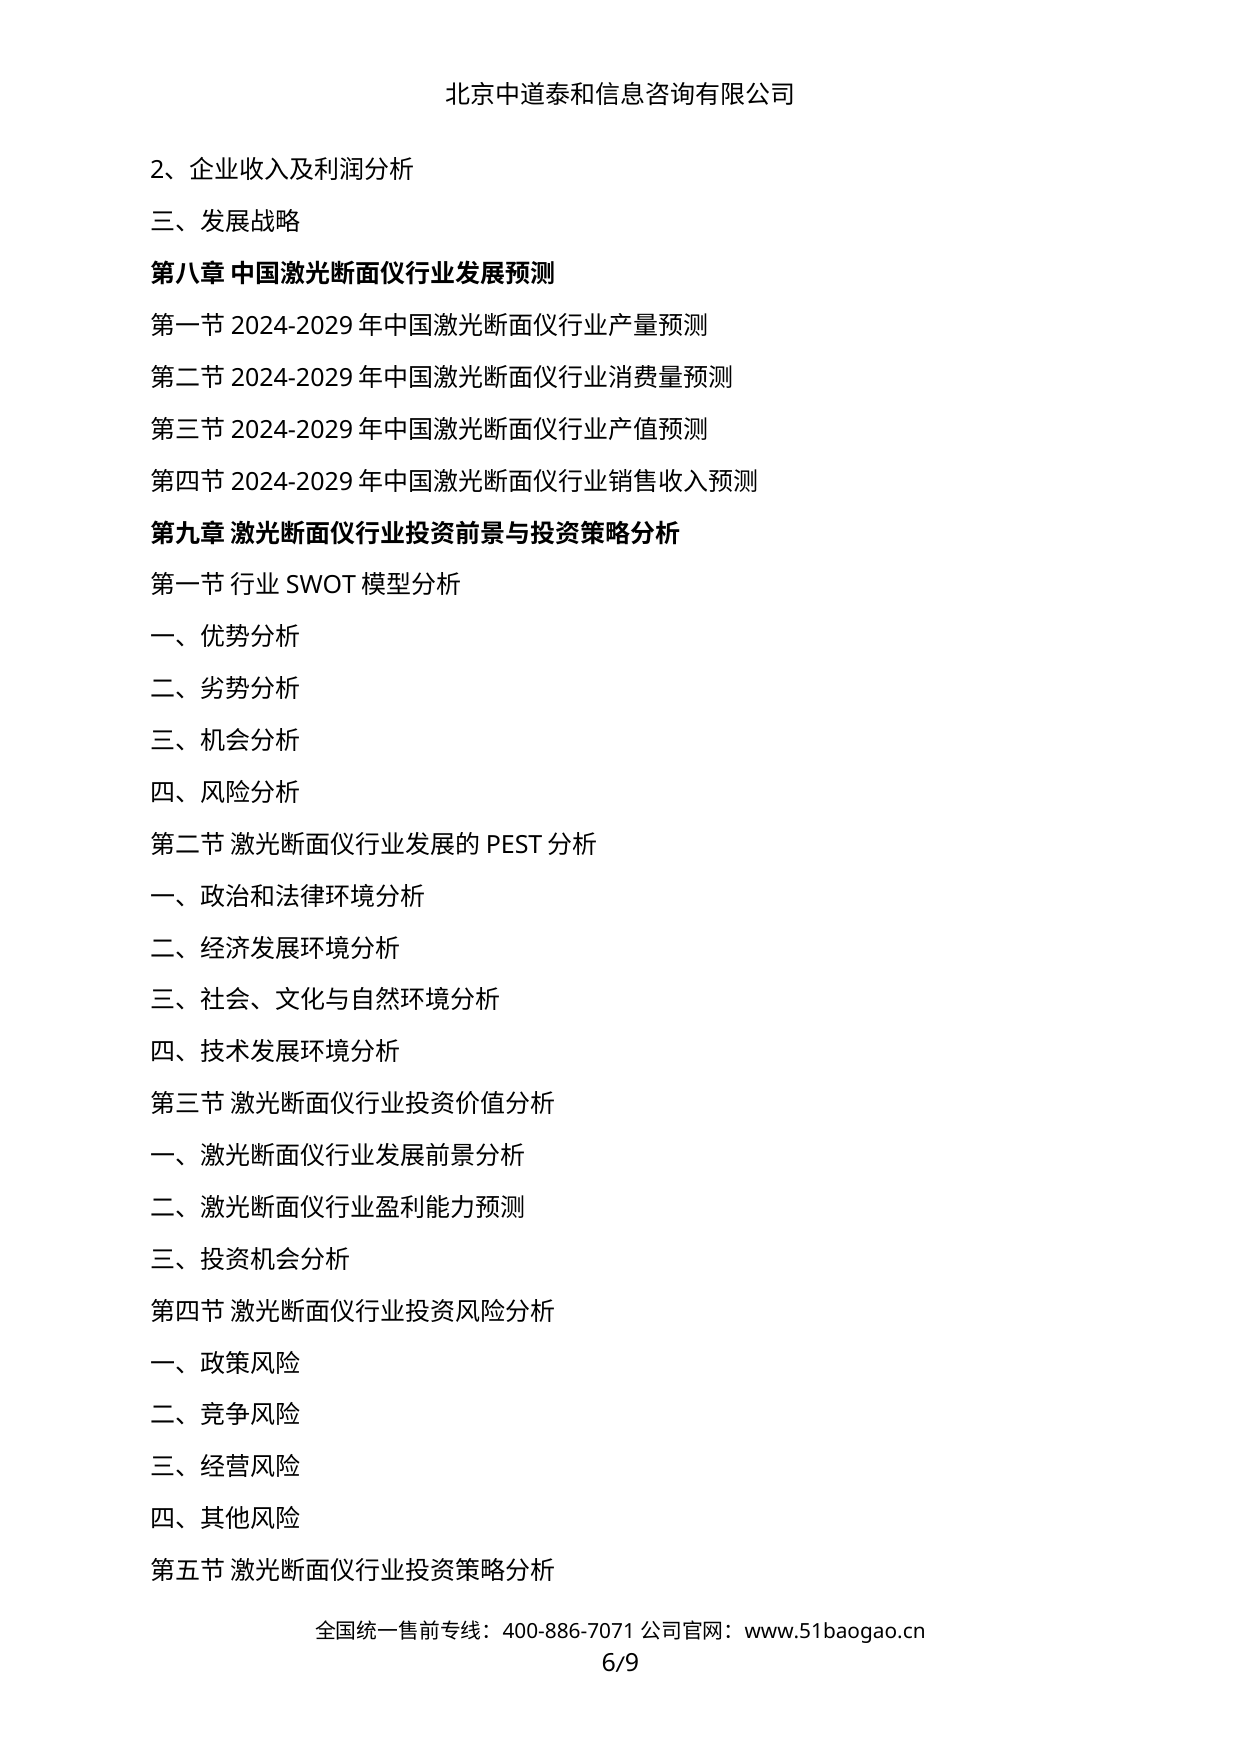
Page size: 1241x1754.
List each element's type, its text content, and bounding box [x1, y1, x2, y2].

text 四、其他风险 [150, 1499, 1090, 1535]
text 第五节 激光断面仪行业投资策略分析 [150, 1551, 1090, 1587]
text 第三节 2024-2029年中国激光断面仪行业产值预测 [150, 409, 1090, 446]
text 三、机会分析 [150, 721, 1090, 757]
text 二、竞争风险 [150, 1395, 1090, 1431]
text 一、优势分析 [150, 617, 1090, 653]
text 第二节 激光断面仪行业发展的PEST分析 [150, 824, 1090, 861]
text 一、政治和法律环境分析 [150, 876, 1090, 912]
text 一、激光断面仪行业发展前景分析 [150, 1136, 1090, 1172]
text 三、投资机会分析 [150, 1239, 1090, 1276]
text 一、政策风险 [150, 1343, 1090, 1379]
text 四、风险分析 [150, 772, 1090, 809]
text 三、发展战略 [150, 202, 1090, 238]
text 四、技术发展环境分析 [150, 1032, 1090, 1068]
text 2、企业收入及利润分析 [150, 150, 1090, 186]
text 二、经济发展环境分析 [150, 928, 1090, 964]
text 三、经营风险 [150, 1447, 1090, 1483]
text 三、社会、文化与自然环境分析 [150, 980, 1090, 1016]
text 二、激光断面仪行业盈利能力预测 [150, 1187, 1090, 1224]
text 第四节 2024-2029年中国激光断面仪行业销售收入预测 [150, 461, 1090, 497]
text 第八章 中国激光断面仪行业发展预测 [150, 254, 1090, 290]
text 二、劣势分析 [150, 669, 1090, 705]
text 第一节 2024-2029年中国激光断面仪行业产量预测 [150, 306, 1090, 342]
text 第一节 行业SWOT模型分析 [150, 565, 1090, 601]
text 第四节 激光断面仪行业投资风险分析 [150, 1291, 1090, 1327]
text 第二节 2024-2029年中国激光断面仪行业消费量预测 [150, 357, 1090, 394]
text 第三节 激光断面仪行业投资价值分析 [150, 1084, 1090, 1120]
text 第九章 激光断面仪行业投资前景与投资策略分析 [150, 513, 1090, 549]
